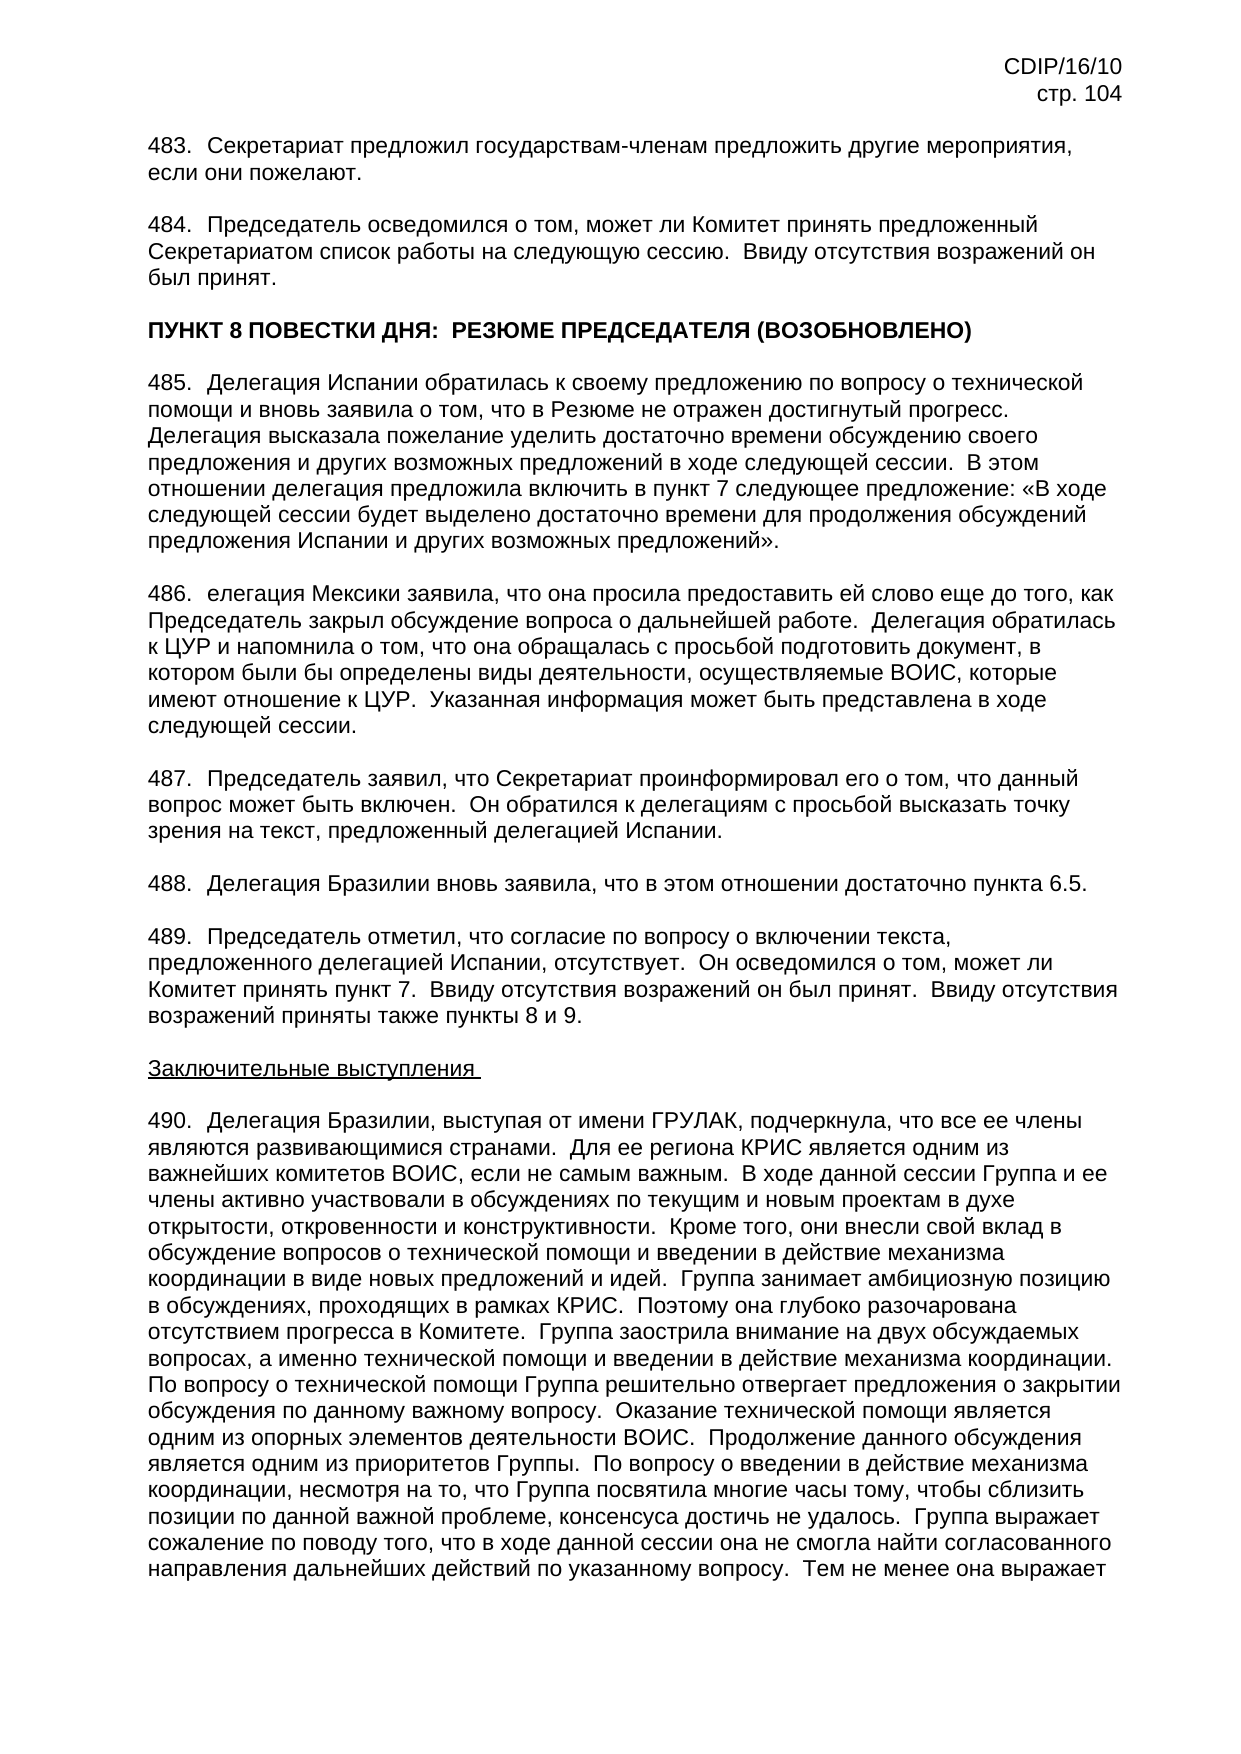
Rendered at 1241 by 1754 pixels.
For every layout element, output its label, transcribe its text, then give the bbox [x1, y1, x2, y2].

list Председатель заявил, что Секретариат проинформировал его о том, что данный вопрос может быть включен. Он обратился к делегациям с просьбой высказать точку зрения на текст, предложенный делегацией Испании. [148, 765, 1122, 844]
list Председатель отметил, что согласие по вопросу о включении текста, предложенного делегацией Испании, отсутствует. Он осведомился о том, может ли Комитет принять пункт 7. Ввиду отсутствия возражений он был принят. Ввиду отсутствия возражений приняты также пункты 8 и 9. [148, 923, 1122, 1028]
list Делегация Бразилии вновь заявила, что в этом отношении достаточно пункта 6.5. [148, 870, 1122, 896]
list Председатель осведомился о том, может ли Комитет принять предложенный Секретариатом список работы на следующую сессию. Ввиду отсутствия возражений он был принят. [148, 211, 1122, 290]
list Секретариат предложил государствам-членам предложить другие мероприятия, если они пожелают. [148, 132, 1122, 185]
list елегация Мексики заявила, что она просила предоставить ей слово еще до того, как Председатель закрыл обсуждение вопроса о дальнейшей работе. Делегация обратилась к ЦУР и напомнила о том, что она обращалась с просьбой подготовить документ, в котором были бы определены виды деятельности, осуществляемые ВОИС, которые имеют отношение к ЦУР. Указанная информация может быть представлена в ходе следующей сессии. [148, 580, 1122, 738]
list Делегация Испании обратилась к своему предложению по вопросу о технической помощи и вновь заявила о том, что в Резюме не отражен достигнутый прогресс. Делегация высказала пожелание уделить достаточно времени обсуждению своего предложения и других возможных предложений в ходе следующей сессии. В этом отношении делегация предложила включить в пункт 7 следующее предложение: «В ходе следующей сессии будет выделено достаточно времени для продолжения обсуждений предложения Испании и других возможных предложений». [148, 369, 1122, 554]
text Заключительные выступления [148, 1054, 1122, 1081]
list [148, 1107, 1122, 1582]
text ПУНКТ 8 ПОВЕСТКИ ДНЯ: РЕЗЮМЕ ПРЕДСЕДАТЕЛЯ (ВОЗОБНОВЛЕНО) [148, 317, 1122, 343]
